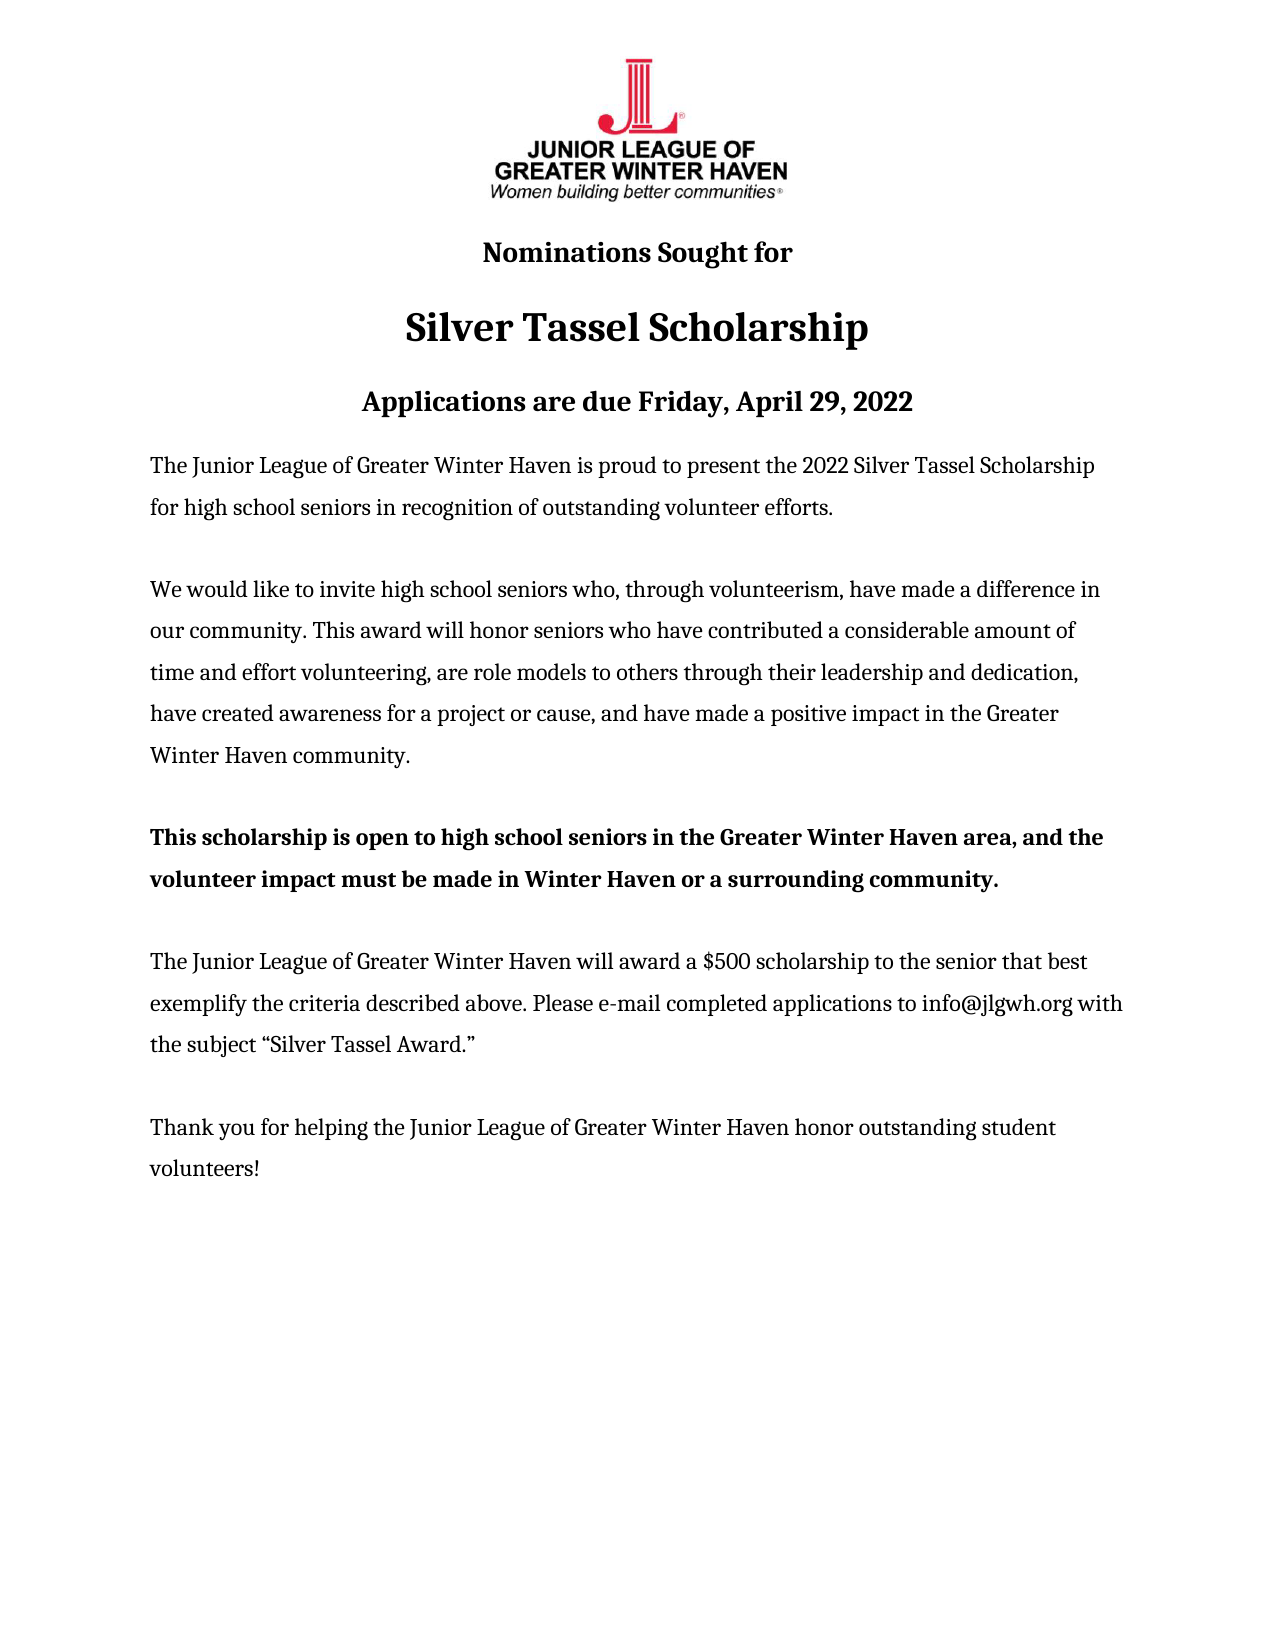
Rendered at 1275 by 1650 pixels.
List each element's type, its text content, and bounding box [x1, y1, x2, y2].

text Thank you for helping the Junior League of Greater Winter Haven honor outstanding student volunteers! [150, 1114, 1125, 1183]
text Applications are due Friday, April 29, 2022 [150, 385, 1125, 418]
text The Junior League of Greater Winter Haven will award a $500 scholarship to the senior that best exemplify the criteria described above. Please e-mail completed applications to info@jlgwh.org with the subject “Silver Tassel Award.” [150, 948, 1125, 1058]
text We would like to invite high school seniors who, through volunteerism, have made a difference in our community. This award will honor seniors who have contributed a considerable amount of time and effort volunteering, are role models to others through their leadership and dedication, have created awareness for a project or cause, and have made a positive impact in the Greater Winter Haven community. [150, 576, 1125, 769]
text The Junior League of Greater Winter Haven is proud to present the 2022 Silver Tassel Scholarship for high school seniors in recognition of outstanding volunteer efforts. [150, 452, 1125, 521]
text Nominations Sought for [150, 236, 1125, 270]
text Silver Tassel Scholarship [150, 303, 1125, 351]
text This scholarship is open to high school seniors in the Greater Winter Haven area, and the volunteer impact must be made in Winter Haven or a surrounding community. [150, 824, 1125, 893]
